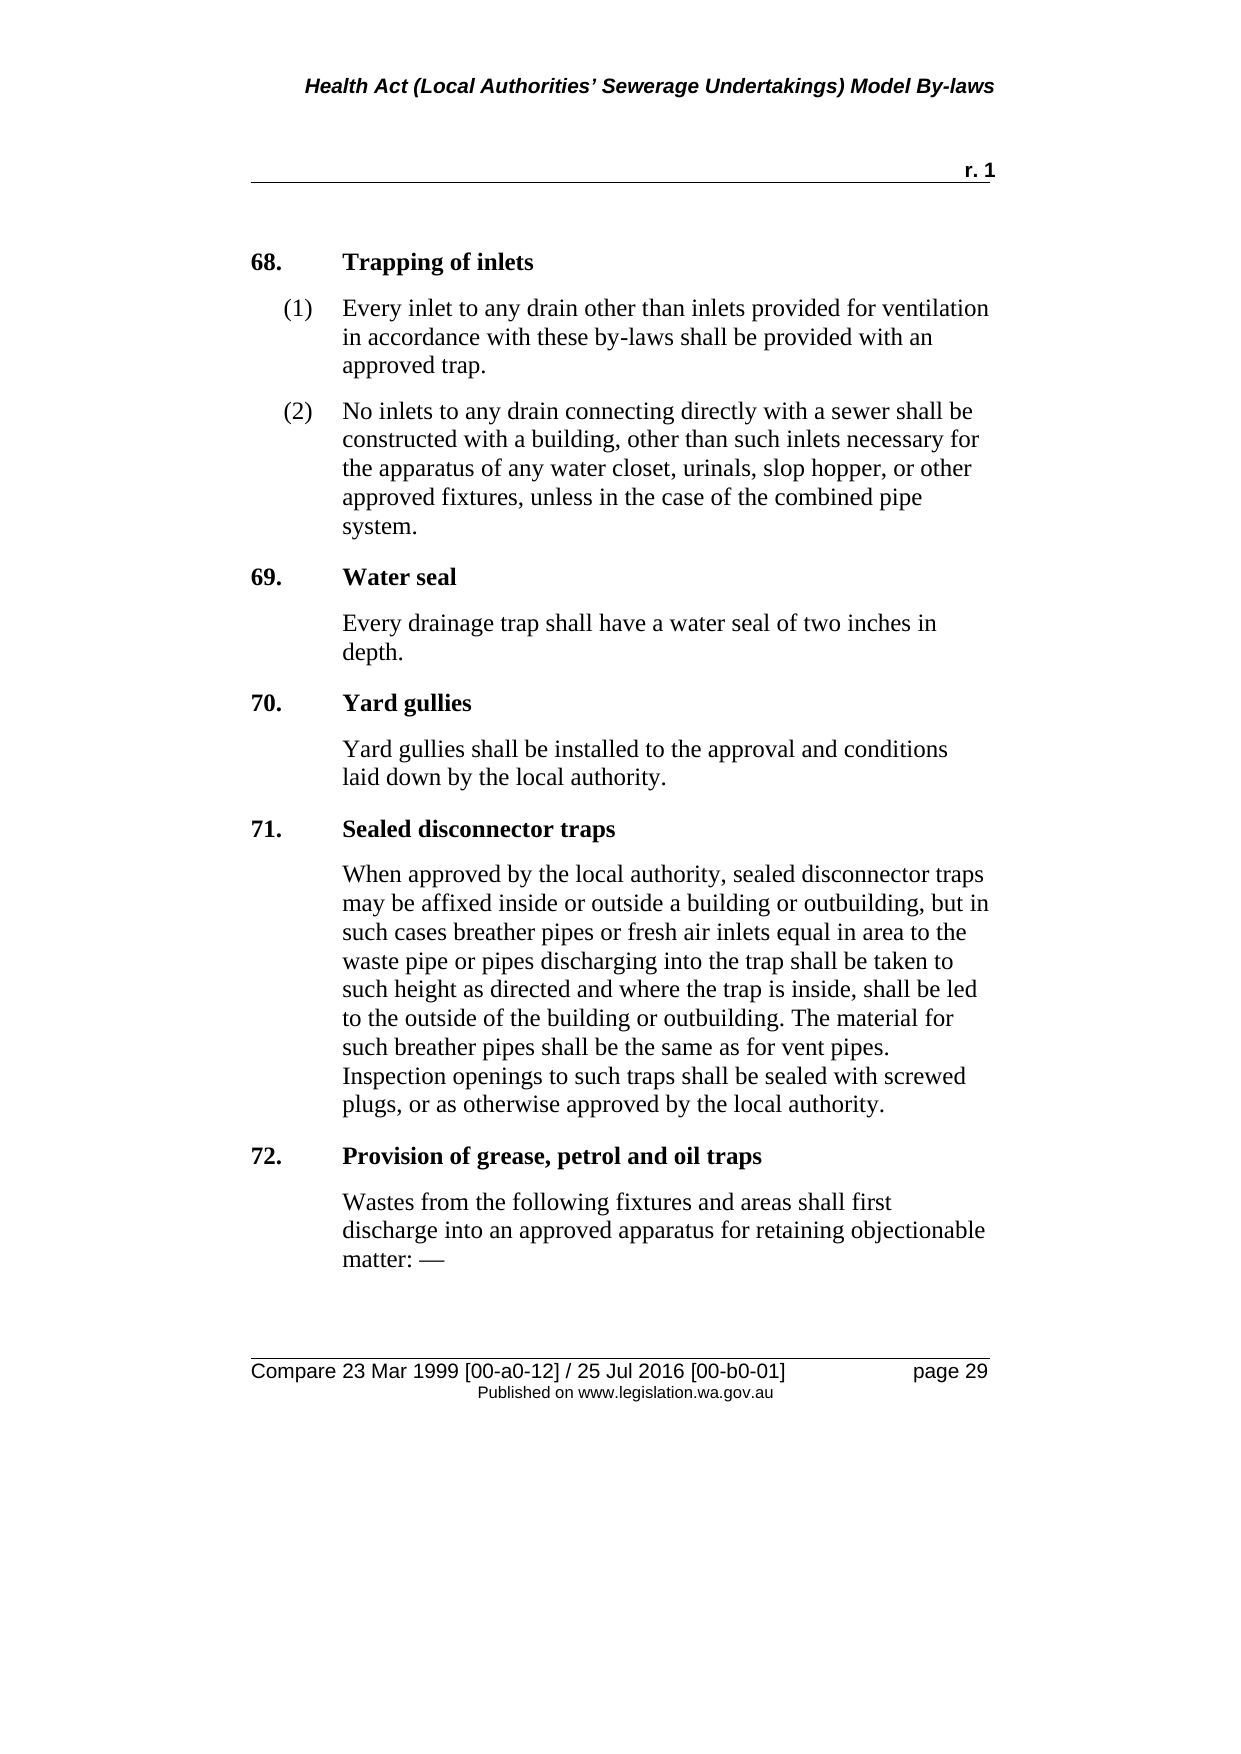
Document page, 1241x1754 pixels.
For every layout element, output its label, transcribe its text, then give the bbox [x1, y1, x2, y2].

text Yard gullies shall be installed to the approval and conditions laid down by the local authority. [251, 734, 990, 791]
subtitle 70. Yard gullies [251, 688, 990, 717]
text Every drainage trap shall have a water seal of two inches in depth. [251, 608, 990, 665]
subtitle 69. Water seal [251, 562, 990, 591]
subtitle 71. Sealed disconnector traps [251, 814, 990, 843]
text (1) Every inlet to any drain other than inlets provided for ventilation in accordance with these by-laws shall be provided with an approved trap. [251, 293, 990, 379]
subtitle 68. Trapping of inlets [251, 247, 990, 276]
text Wastes from the following fixtures and areas shall first discharge into an approved apparatus for retaining objectionable matter: — [251, 1187, 990, 1273]
subtitle 72. Provision of grease, petrol and oil traps [251, 1141, 990, 1170]
text When approved by the local authority, sealed disconnector traps may be affixed inside or outside a building or outbuilding, but in such cases breather pipes or fresh air inlets equal in area to the waste pipe or pipes discharging into the trap shall be taken to such height as directed and where the trap is inside, shall be led to the outside of the building or outbuilding. The material for such breather pipes shall be the same as for vent pipes. Inspection openings to such traps shall be sealed with screwed plugs, or as otherwise approved by the local authority. [251, 859, 990, 1118]
text (2) No inlets to any drain connecting directly with a sewer shall be constructed with a building, other than such inlets necessary for the apparatus of any water closet, urinals, slop hopper, or other approved fixtures, unless in the case of the combined pipe system. [251, 396, 990, 539]
